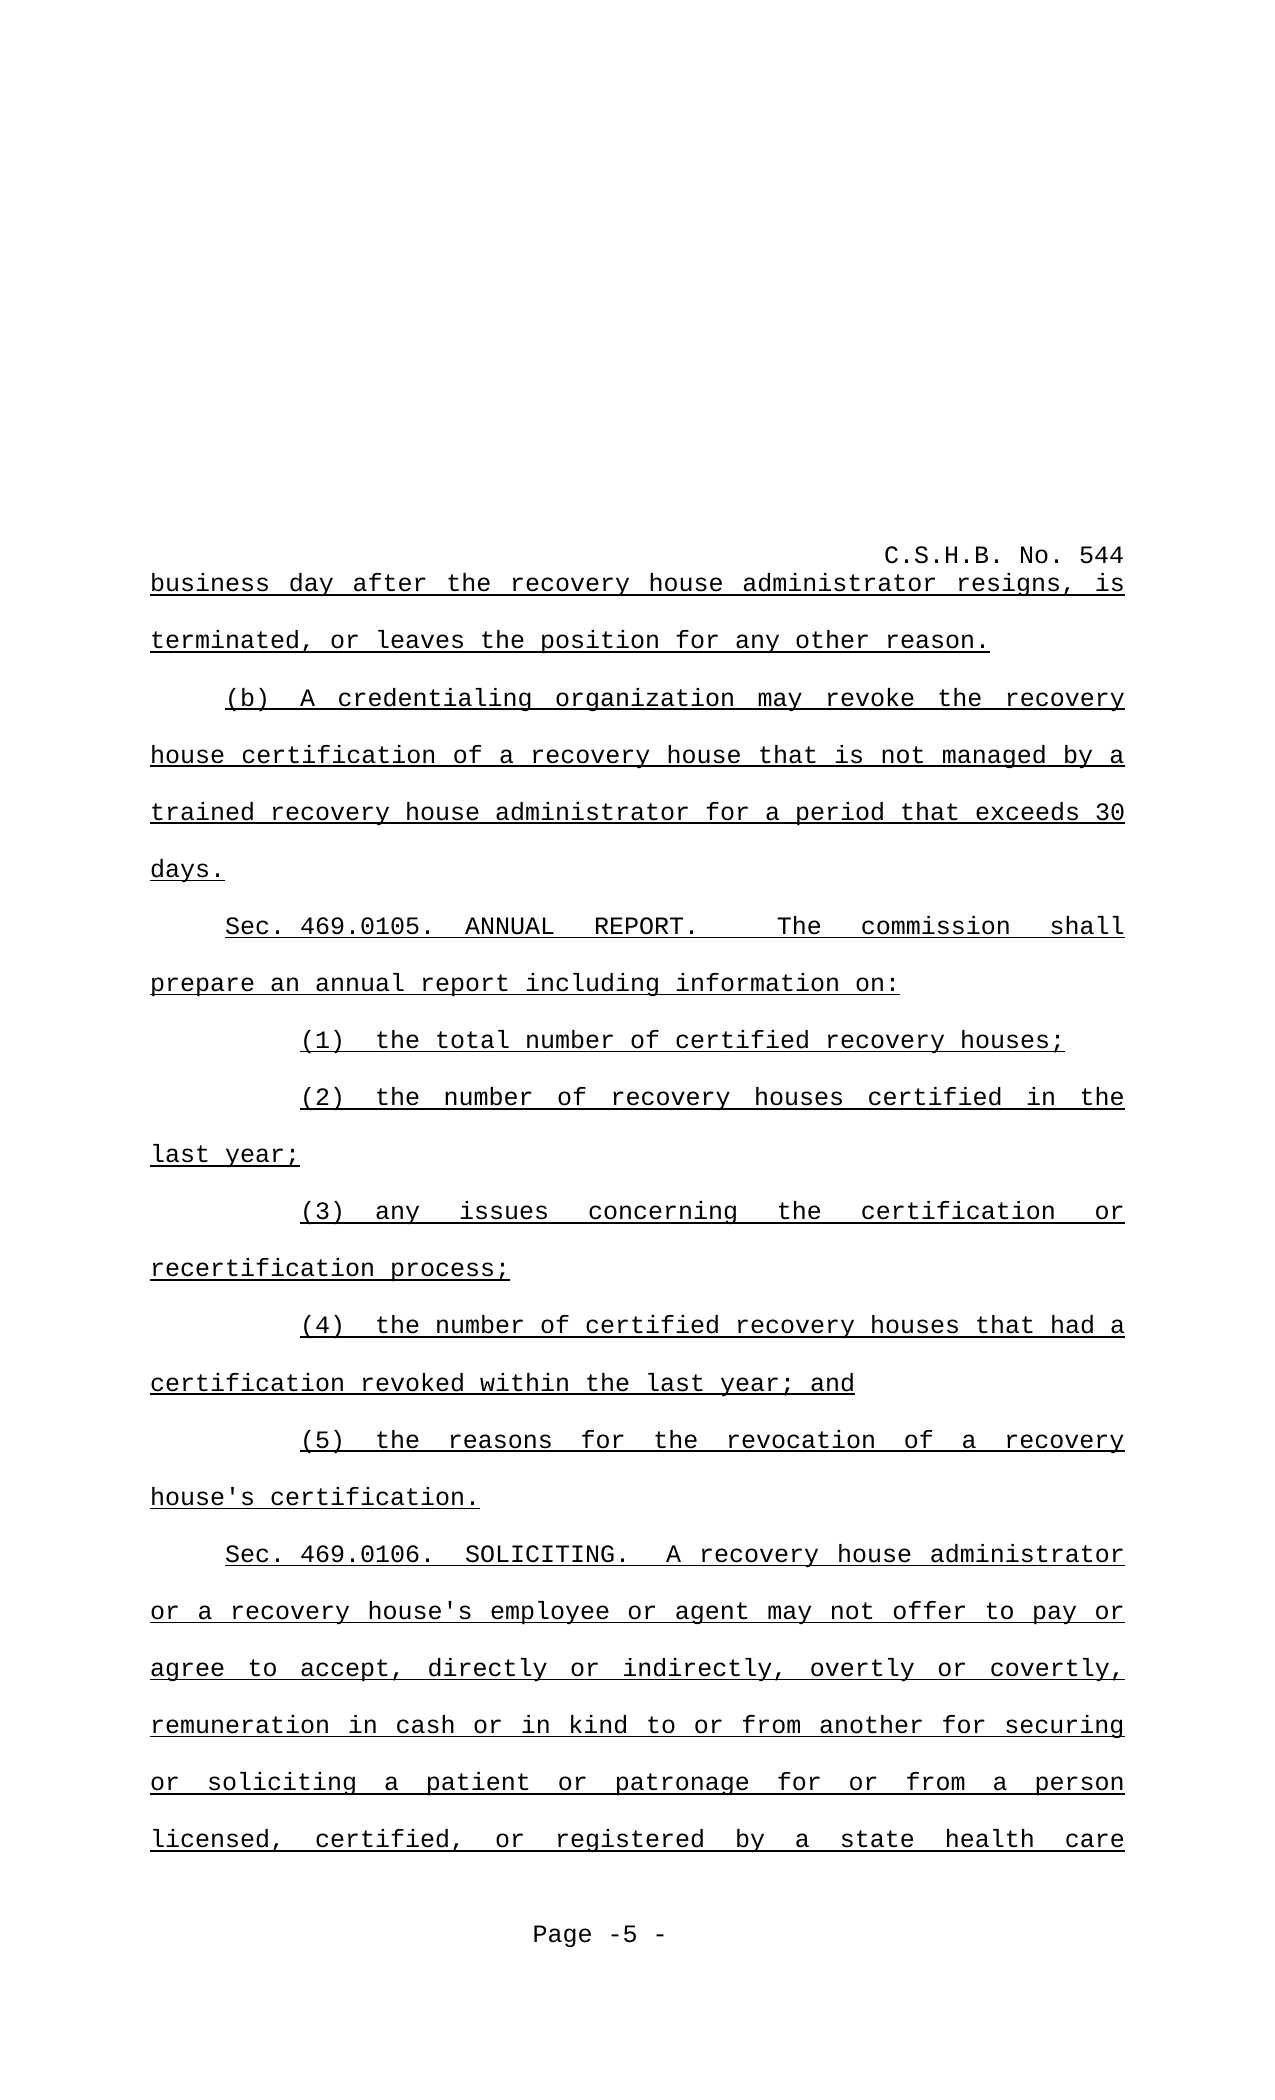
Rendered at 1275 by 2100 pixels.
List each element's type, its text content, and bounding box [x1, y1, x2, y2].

text (b) A credentialing organization may revoke the recovery house certification of a recovery house that is not managed by a trained recovery house administrator for a period that exceeds 30 days. [150, 685, 1125, 765]
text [150, 571, 1125, 594]
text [150, 1795, 1125, 1850]
text (5) the reasons for the revocation of a recovery house's certification. [150, 1427, 1125, 1513]
text Sec. 469.0105. ANNUAL REPORT. The commission shall prepare an annual report including information on: [150, 913, 1125, 999]
text (1) the total number of certified recovery houses; [150, 1027, 1125, 1056]
text (2) the number of recovery houses certified in the last year; [150, 1084, 1125, 1170]
text (3) any issues concerning the certification or recertification process; [150, 1199, 1125, 1284]
text (b) A credentialing organization may revoke the recovery house certification of a recovery house that is not managed by a trained recovery house administrator for a period that exceeds 30 days. [150, 824, 1125, 885]
text (4) the number of certified recovery houses that had a certification revoked within the last year; and [150, 1313, 1125, 1398]
text (b) A credentialing organization may revoke the recovery house certification of a recovery house that is not managed by a trained recovery house administrator for a period that exceeds 30 days. [150, 767, 1125, 822]
